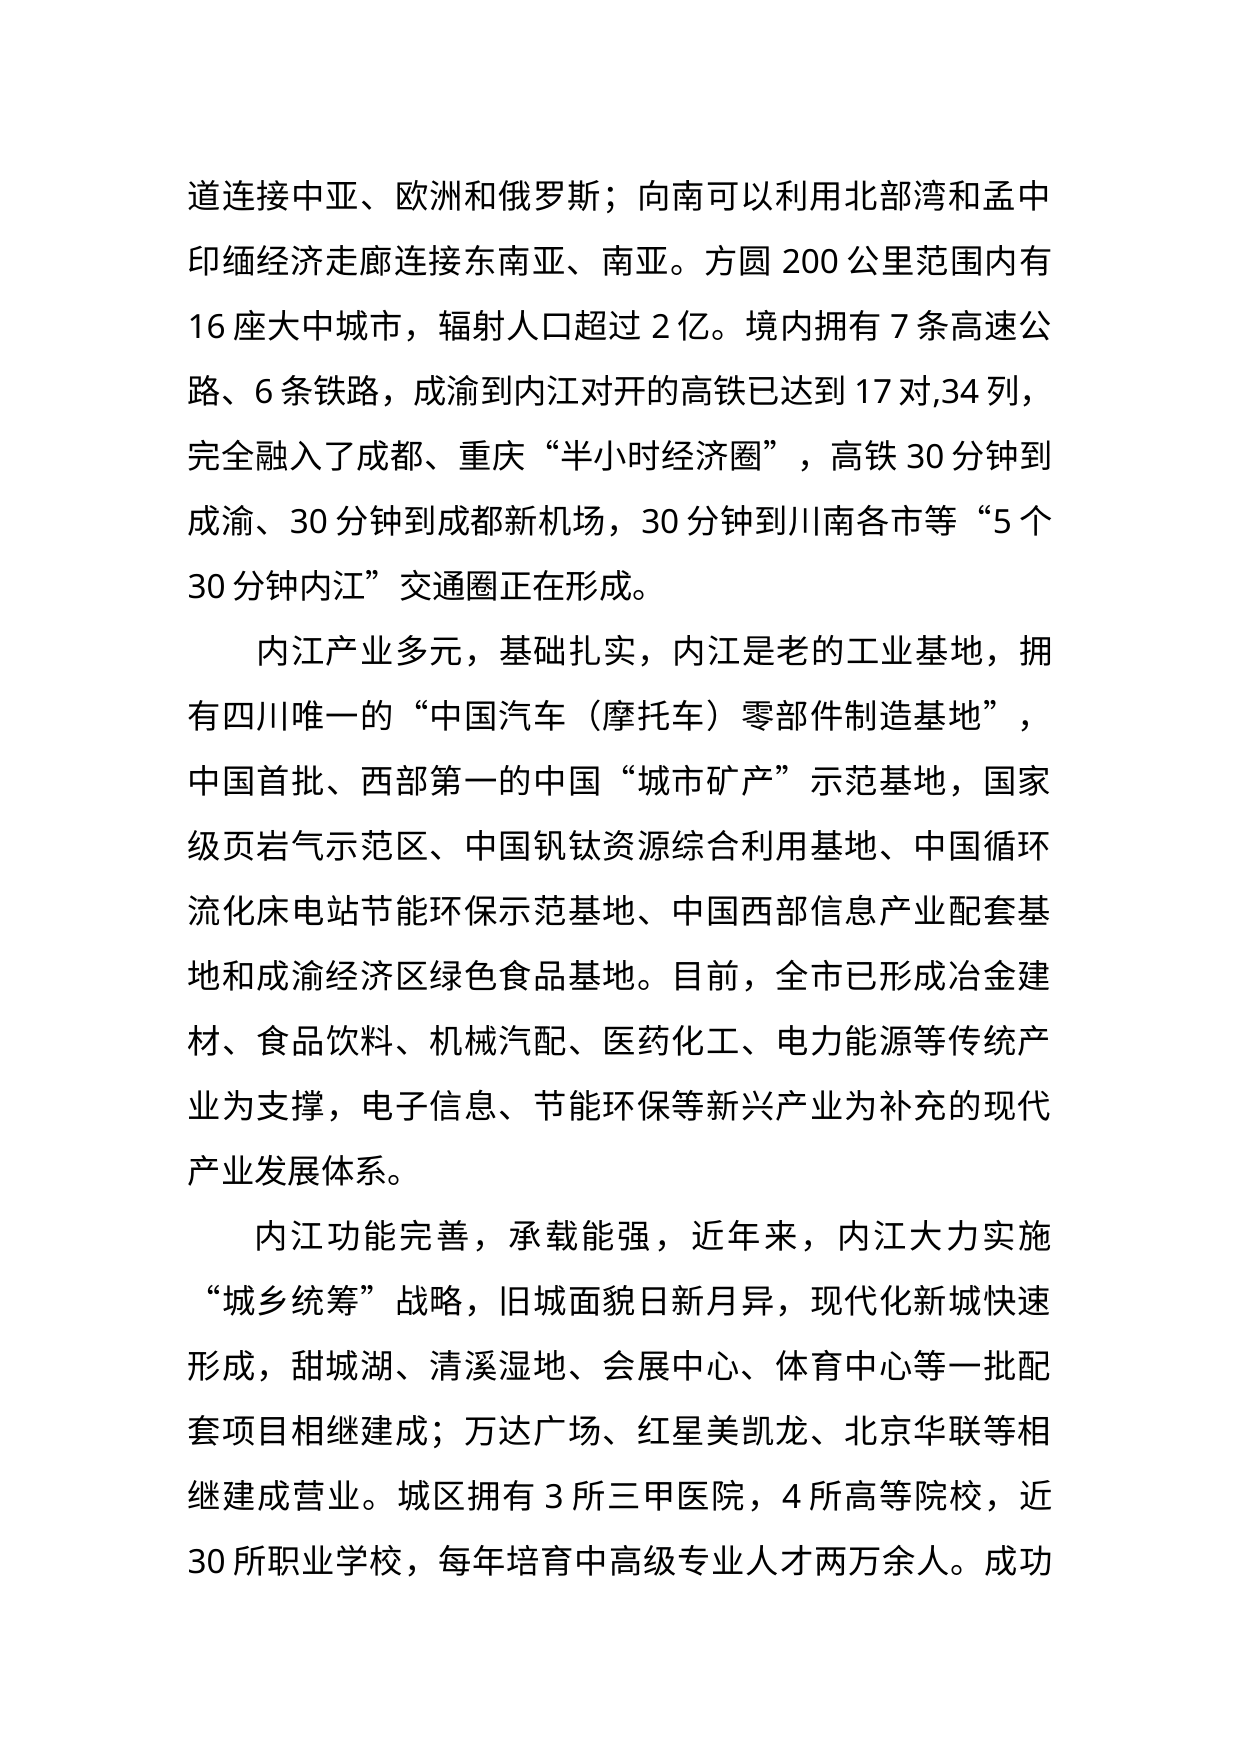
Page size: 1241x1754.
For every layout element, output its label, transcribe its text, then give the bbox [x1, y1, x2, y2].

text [187, 1202, 1053, 1592]
text 内江产业多元，基础扎实，内江是老的工业基地，拥有四川唯一的“中国汽车（摩托车）零部件制造基地”，中国首批、西部第一的中国“城市矿产”示范基地，国家级页岩气示范区、中国钒钛资源综合利用基地、中国循环流化床电站节能环保示范基地、中国西部信息产业配套基地和成渝经济区绿色食品基地。目前，全市已形成冶金建材、食品饮料、机械汽配、医药化工、电力能源等传统产业为支撑，电子信息、节能环保等新兴产业为补充的现代产业发展体系。 [187, 617, 1053, 1202]
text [187, 162, 1053, 617]
